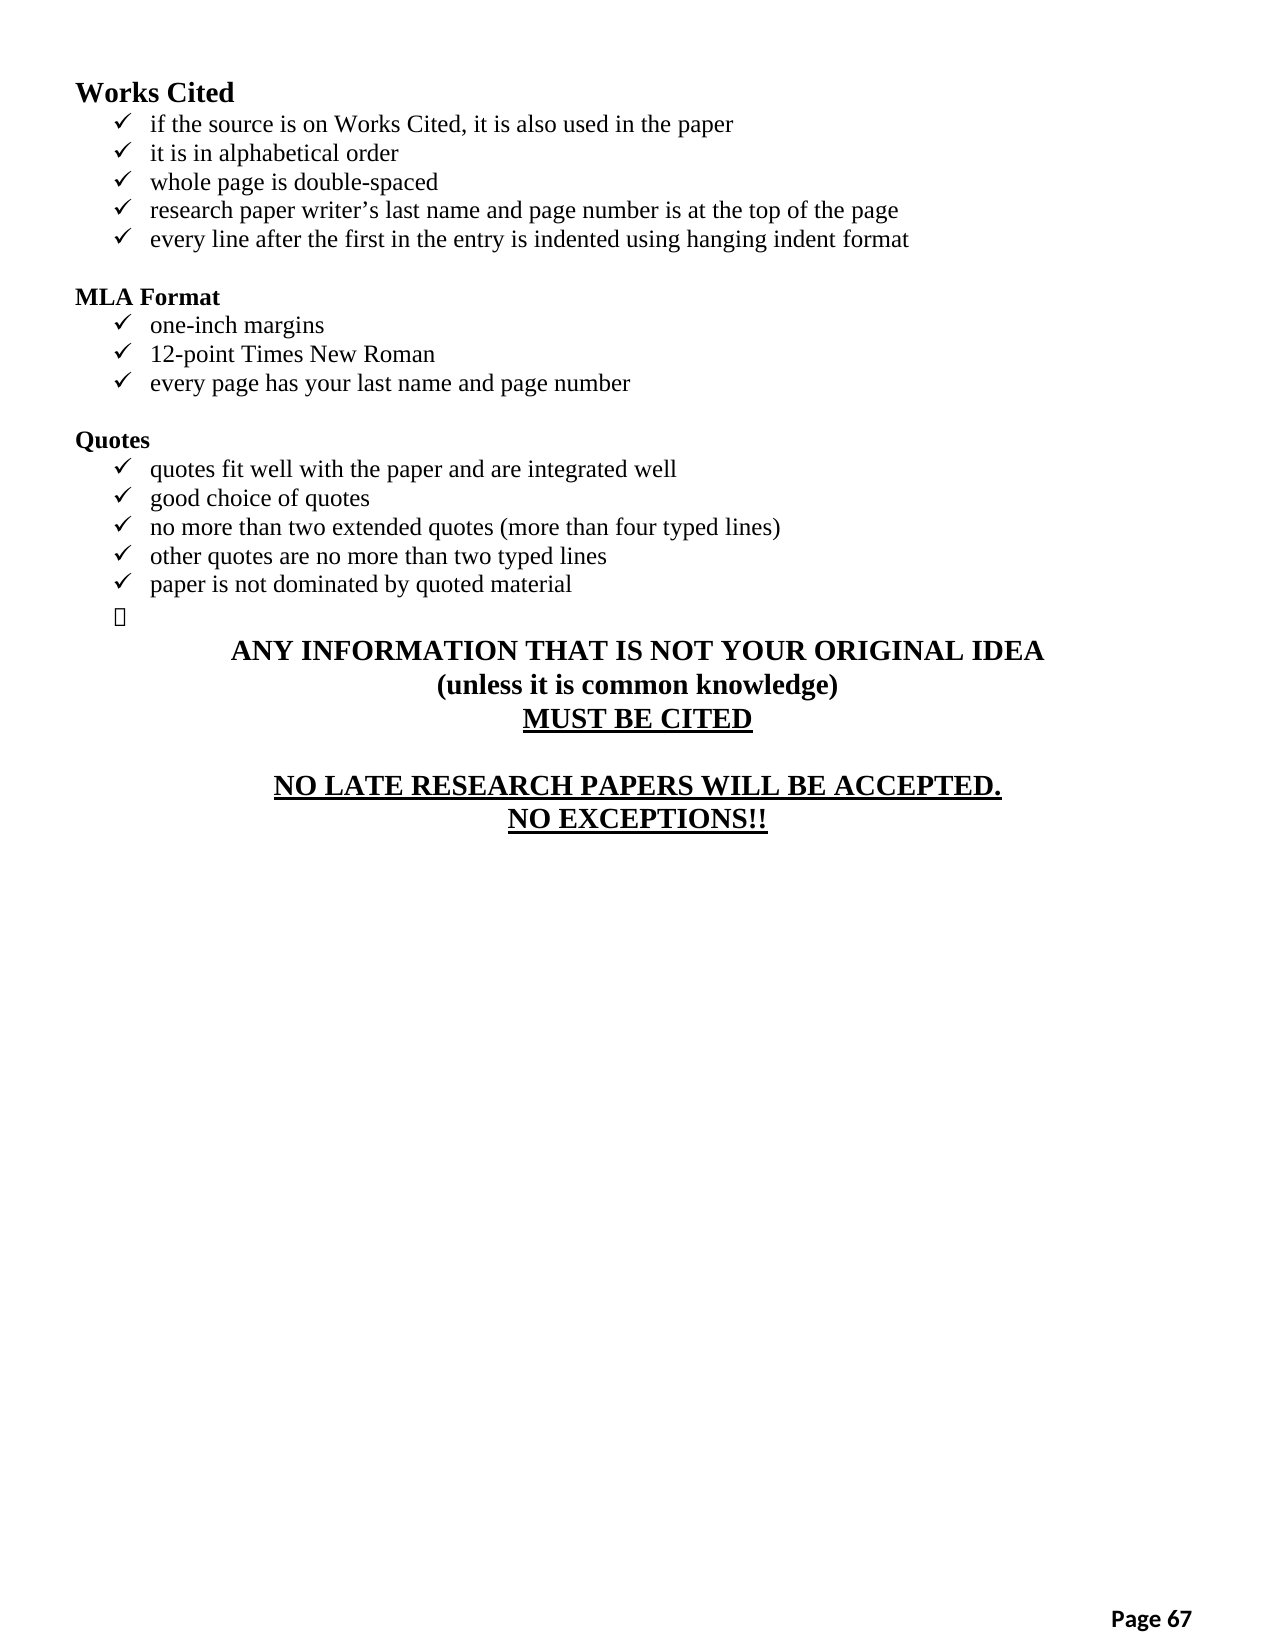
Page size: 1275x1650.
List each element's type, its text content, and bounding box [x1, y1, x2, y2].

list if the source is on Works Cited, it is also used in the paper [112, 109, 1204, 138]
list good choice of quotes [112, 483, 1204, 512]
subtitle ANY INFORMATION THAT IS NOT YOUR ORIGINAL IDEA [228, 634, 1047, 667]
text MLA Format [75, 282, 1204, 311]
list one-inch margins [112, 311, 1204, 339]
text NO LATE RESEARCH PAPERS WILL BE ACCEPTED. NO EXCEPTIONS!! [273, 768, 1004, 835]
text (unless it is common knowledge) MUST BE CITED [437, 667, 839, 734]
list paper is not dominated by quoted material [112, 569, 1204, 598]
list every line after the first in the entry is indented using hanging indent format [112, 224, 1204, 253]
list every page has your last name and page number [112, 368, 1204, 397]
list research paper writer’s last name and page number is at the top of the page [112, 196, 1204, 224]
list it is in alphabetical order [112, 138, 1204, 167]
text Page 67 [64, 1603, 1192, 1633]
text Quotes [75, 426, 1204, 455]
list other quotes are no more than two typed lines [112, 541, 1204, 569]
list quotes fit well with the paper and are integrated well [112, 455, 1204, 483]
list whole page is double-spaced [112, 167, 1204, 196]
list no more than two extended quotes (more than four typed lines) [112, 512, 1204, 541]
text  [112, 599, 1204, 633]
text Works Cited [75, 76, 1204, 109]
list 12-point Times New Roman [112, 339, 1204, 368]
